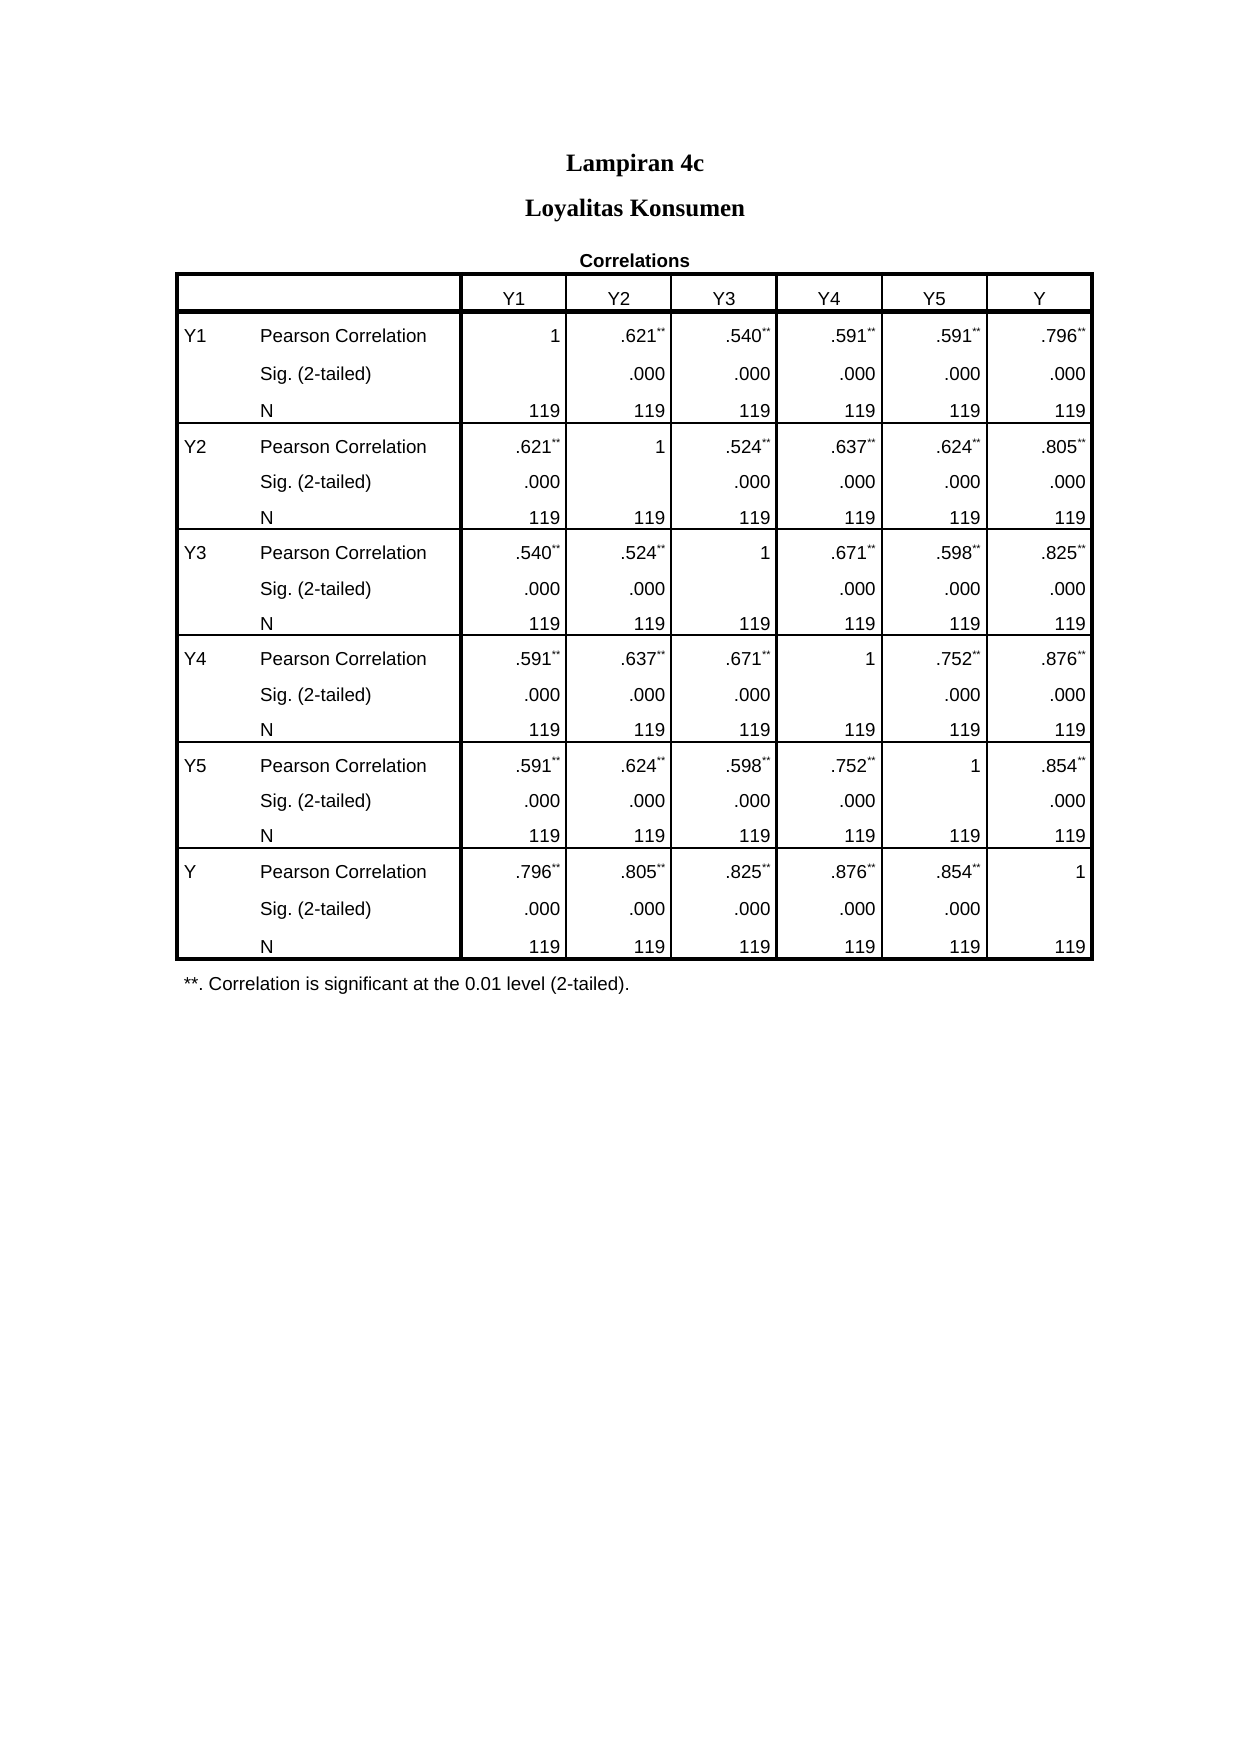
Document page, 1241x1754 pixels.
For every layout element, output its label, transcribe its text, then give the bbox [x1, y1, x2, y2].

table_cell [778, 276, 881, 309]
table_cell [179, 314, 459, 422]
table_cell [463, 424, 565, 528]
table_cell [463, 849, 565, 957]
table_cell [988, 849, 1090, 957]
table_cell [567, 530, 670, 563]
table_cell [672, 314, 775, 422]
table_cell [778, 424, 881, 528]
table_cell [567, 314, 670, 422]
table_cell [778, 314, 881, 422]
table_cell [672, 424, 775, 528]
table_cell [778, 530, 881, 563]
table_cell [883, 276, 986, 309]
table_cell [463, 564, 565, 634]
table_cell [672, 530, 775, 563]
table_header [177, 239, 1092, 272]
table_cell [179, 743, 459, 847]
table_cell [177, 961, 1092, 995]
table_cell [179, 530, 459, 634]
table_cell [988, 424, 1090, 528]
text Lampiran 4c [177, 148, 1092, 176]
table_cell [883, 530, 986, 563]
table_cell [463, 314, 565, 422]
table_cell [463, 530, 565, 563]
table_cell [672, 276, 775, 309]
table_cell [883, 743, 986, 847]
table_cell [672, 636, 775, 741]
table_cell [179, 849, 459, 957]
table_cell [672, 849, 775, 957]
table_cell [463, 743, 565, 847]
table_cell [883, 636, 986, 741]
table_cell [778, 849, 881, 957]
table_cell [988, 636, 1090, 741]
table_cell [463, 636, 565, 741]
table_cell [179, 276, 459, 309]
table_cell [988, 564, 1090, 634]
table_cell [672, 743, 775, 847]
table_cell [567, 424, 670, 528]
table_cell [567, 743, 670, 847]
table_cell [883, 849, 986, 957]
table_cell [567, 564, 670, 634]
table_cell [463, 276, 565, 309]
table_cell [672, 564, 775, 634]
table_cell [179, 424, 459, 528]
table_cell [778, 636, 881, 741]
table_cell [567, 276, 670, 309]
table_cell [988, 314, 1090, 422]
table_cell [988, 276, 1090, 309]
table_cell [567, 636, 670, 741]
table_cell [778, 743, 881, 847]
text Loyalitas Konsumen [177, 193, 1092, 222]
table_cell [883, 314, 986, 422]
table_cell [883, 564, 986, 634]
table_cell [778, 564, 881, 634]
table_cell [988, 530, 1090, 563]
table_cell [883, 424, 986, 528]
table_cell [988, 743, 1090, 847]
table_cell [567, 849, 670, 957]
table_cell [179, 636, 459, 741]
